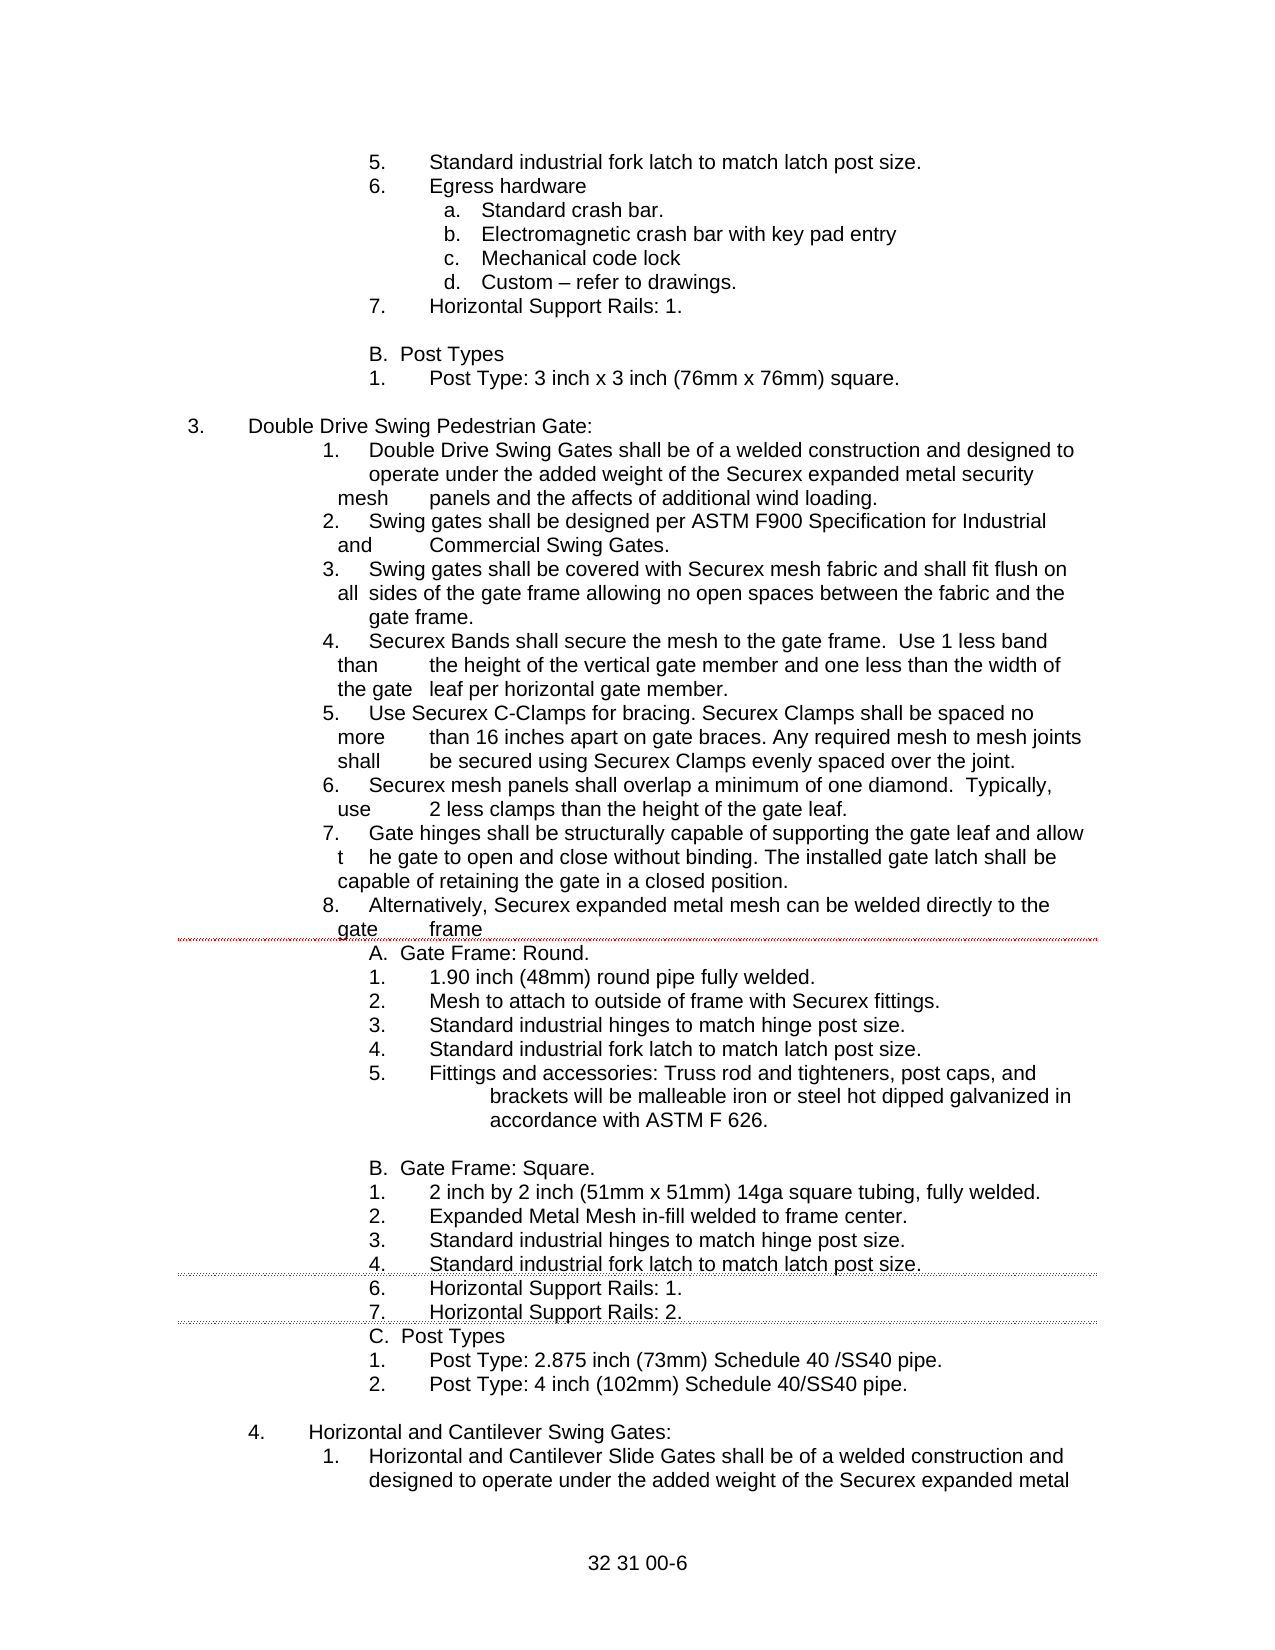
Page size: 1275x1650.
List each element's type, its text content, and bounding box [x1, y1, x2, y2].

text 1. 1.90 inch (48mm) round pipe fully welded. [187, 964, 1087, 988]
text 5. Fittings and accessories: Truss rod and tighteners, post caps, and brackets will be malleable iron or steel hot dipped galvanized in accordance with ASTM F 626. [187, 1060, 1087, 1132]
text 2. Post Type: 4 inch (102mm) Schedule 40/SS40 pipe. [187, 1372, 1087, 1396]
list Double Drive Swing Gates shall be of a welded construction and designed to operate under the added weight of the Securex expanded metal security mesh panels and the affects of additional wind loading. [322, 437, 1087, 509]
list Securex Bands shall secure the mesh to the gate frame. Use 1 less band than the height of the vertical gate member and one less than the width of the gate leaf per horizontal gate member. [322, 629, 1087, 701]
list Custom – refer to drawings. [444, 270, 1087, 294]
list Swing gates shall be covered with Securex mesh fabric and shall fit flush on all sides of the gate frame allowing no open spaces between the fabric and the gate frame. [322, 557, 1087, 629]
list Horizontal Support Rails: 1. [369, 1276, 1087, 1300]
text 3. Double Drive Swing Pedestrian Gate: [187, 413, 1087, 437]
list Securex mesh panels shall overlap a minimum of one diamond. Typically, use 2 less clamps than the height of the gate leaf. [322, 773, 1087, 821]
list Standard crash bar. [444, 198, 1087, 222]
text 1. Post Type: 2.875 inch (73mm) Schedule 40 /SS40 pipe. [187, 1348, 1087, 1372]
list Swing gates shall be designed per ASTM F900 Specification for Industrial and Commercial Swing Gates. [322, 509, 1087, 557]
text 4. Standard industrial fork latch to match latch post size. [187, 1036, 1087, 1060]
list Gate hinges shall be structurally capable of supporting the gate leaf and allow t he gate to open and close without binding. The installed gate latch shall be capable of retaining the gate in a closed position. [322, 821, 1087, 893]
list 2 inch by 2 inch (51mm x 51mm) 14ga square tubing, fully welded. [369, 1180, 1087, 1204]
text B. Post Types [187, 342, 1087, 366]
text 2. Mesh to attach to outside of frame with Securex fittings. [187, 988, 1087, 1012]
list Use Securex C-Clamps for bracing. Securex Clamps shall be spaced no more than 16 inches apart on gate braces. Any required mesh to mesh joints shall be secured using Securex Clamps evenly spaced over the joint. [322, 701, 1087, 773]
list Alternatively, Securex expanded metal mesh can be welded directly to the gate frame [322, 893, 1087, 941]
text 1. Post Type: 3 inch x 3 inch (76mm x 76mm) square. [187, 366, 1087, 389]
list Electromagnetic crash bar with key pad entry [444, 222, 1087, 246]
list Standard industrial fork latch to match latch post size. [369, 1252, 1087, 1276]
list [322, 1444, 1087, 1492]
list Horizontal Support Rails: 1. [369, 294, 1087, 318]
list Standard industrial hinges to match hinge post size. [369, 1228, 1087, 1252]
text A. Gate Frame: Round. [187, 941, 1087, 964]
text C. Post Types [187, 1324, 1087, 1348]
text B. Gate Frame: Square. [187, 1156, 1087, 1180]
text 4. Horizontal and Cantilever Swing Gates: [187, 1420, 1087, 1444]
list Horizontal Support Rails: 2. [369, 1300, 1087, 1324]
list Standard industrial fork latch to match latch post size. [369, 150, 1087, 174]
list Mechanical code lock [444, 246, 1087, 270]
list Expanded Metal Mesh in-fill welded to frame center. [369, 1204, 1087, 1228]
list Egress hardware [369, 174, 1087, 198]
text 3. Standard industrial hinges to match hinge post size. [187, 1012, 1087, 1036]
